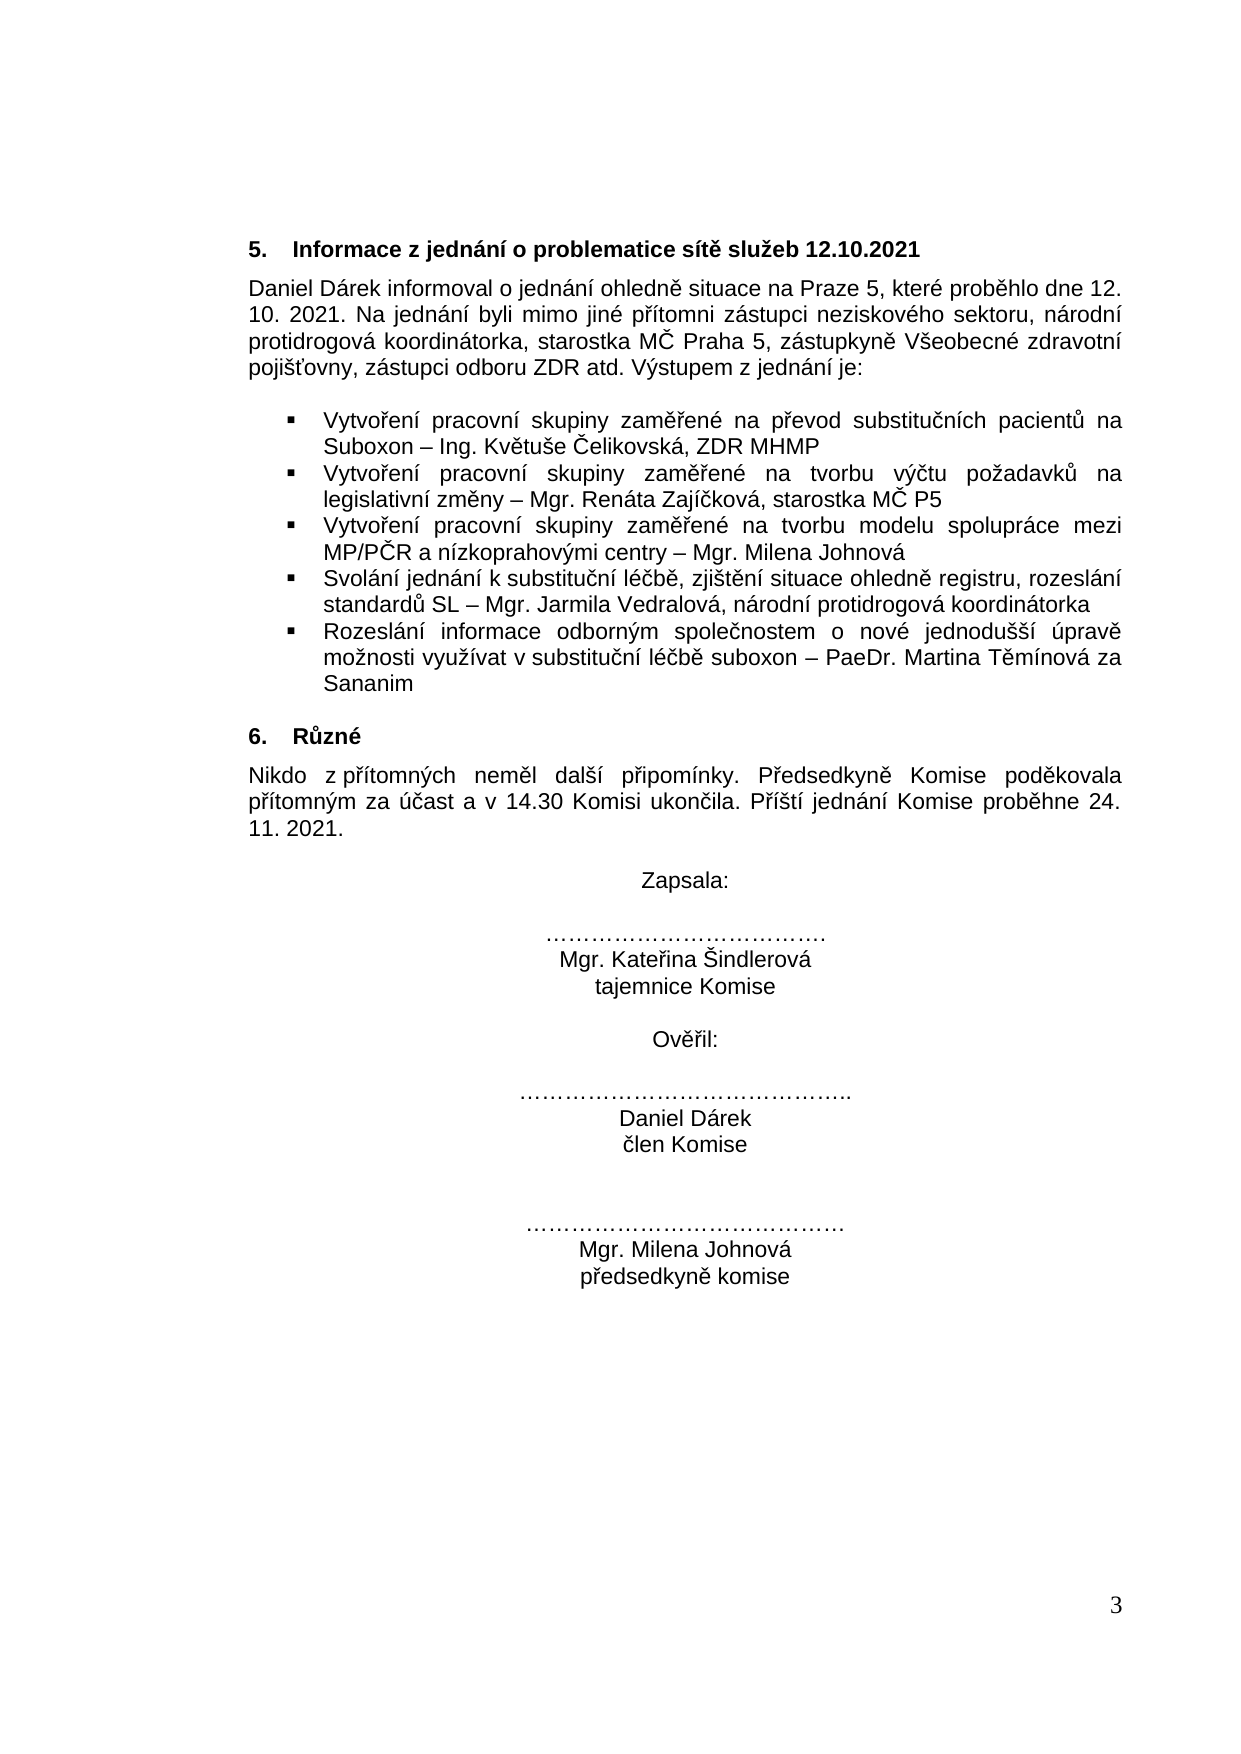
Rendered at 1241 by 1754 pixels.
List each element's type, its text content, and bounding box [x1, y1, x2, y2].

list Vytvoření pracovní skupiny zaměřené na převod substitučních pacientů na Suboxon – Ing. Květuše Čelikovská, ZDR MHMP [286, 407, 1122, 459]
text Ověřil: [248, 1026, 1122, 1052]
list Různé [248, 723, 1122, 749]
text předsedkyně komise [248, 1263, 1122, 1289]
text Zapsala: [248, 867, 1122, 894]
list Vytvoření pracovní skupiny zaměřené na tvorbu výčtu požadavků na legislativní změny – Mgr. Renáta Zajíčková, starostka MČ P5 [286, 459, 1122, 512]
text …………………………………… [248, 1210, 1122, 1236]
text člen Komise [248, 1131, 1122, 1157]
list Vytvoření pracovní skupiny zaměřené na tvorbu modelu spolupráce mezi MP/PČR a nízkoprahovými centry – Mgr. Milena Johnová [286, 512, 1122, 565]
text …………………………………….. [248, 1078, 1122, 1104]
text Mgr. Kateřina Šindlerová [248, 946, 1122, 973]
text tajemnice Komise [248, 973, 1122, 999]
text Nikdo z přítomných neměl další připomínky. Předsedkyně Komise poděkovala přítomným za účast a v 14.30 Komisi ukončila. Příští jednání Komise proběhne 24. 11. 2021. [248, 762, 1122, 841]
list Svolání jednání k substituční léčbě, zjištění situace ohledně registru, rozeslání standardů SL – Mgr. Jarmila Vedralová, národní protidrogová koordinátorka [286, 565, 1122, 618]
text ………………………………. [248, 920, 1122, 946]
text Mgr. Milena Johnová [248, 1236, 1122, 1263]
list Informace z jednání o problematice sítě služeb 12.10.2021 [248, 236, 1122, 263]
text Daniel Dárek [248, 1104, 1122, 1131]
text Daniel Dárek informoval o jednání ohledně situace na Praze 5, které proběhlo dne 12. 10. 2021. Na jednání byli mimo jiné přítomni zástupci neziskového sektoru, národní protidrogová koordinátorka, starostka MČ Praha 5, zástupkyně Všeobecné zdravotní pojišťovny, zástupci odboru ZDR atd. Výstupem z jednání je: [248, 275, 1122, 381]
list Rozeslání informace odborným společnostem o nové jednodušší úpravě možnosti využívat v substituční léčbě suboxon – PaeDr. Martina Těmínová za Sananim [286, 618, 1122, 697]
